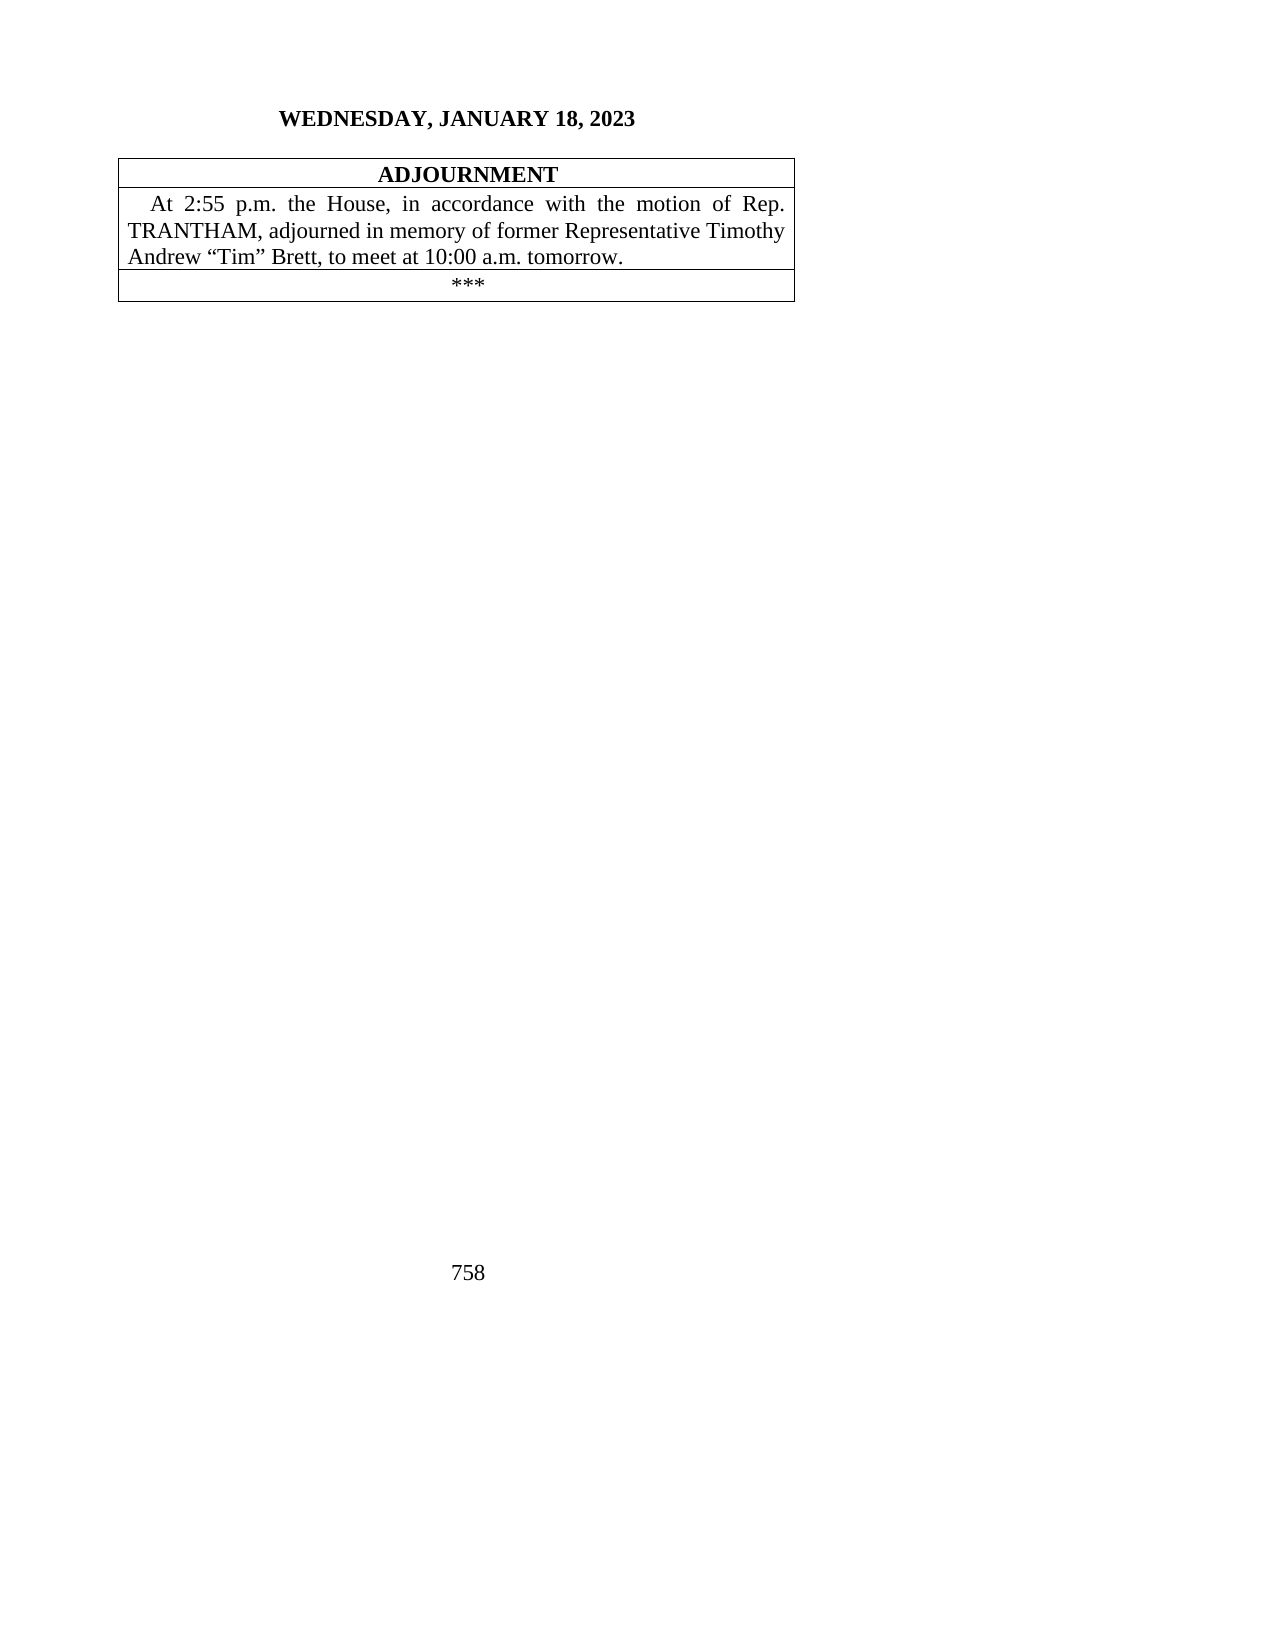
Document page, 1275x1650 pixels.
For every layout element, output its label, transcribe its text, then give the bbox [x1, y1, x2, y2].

text ADJOURNMENT [119, 159, 794, 187]
text At 2:55 p.m. the House, in accordance with the motion of Rep. TRANTHAM, adjourned in memory of former Representative Timothy Andrew “Tim” Brett, to meet at 10:00 a.m. tomorrow. [119, 188, 794, 269]
text *** [119, 270, 794, 301]
